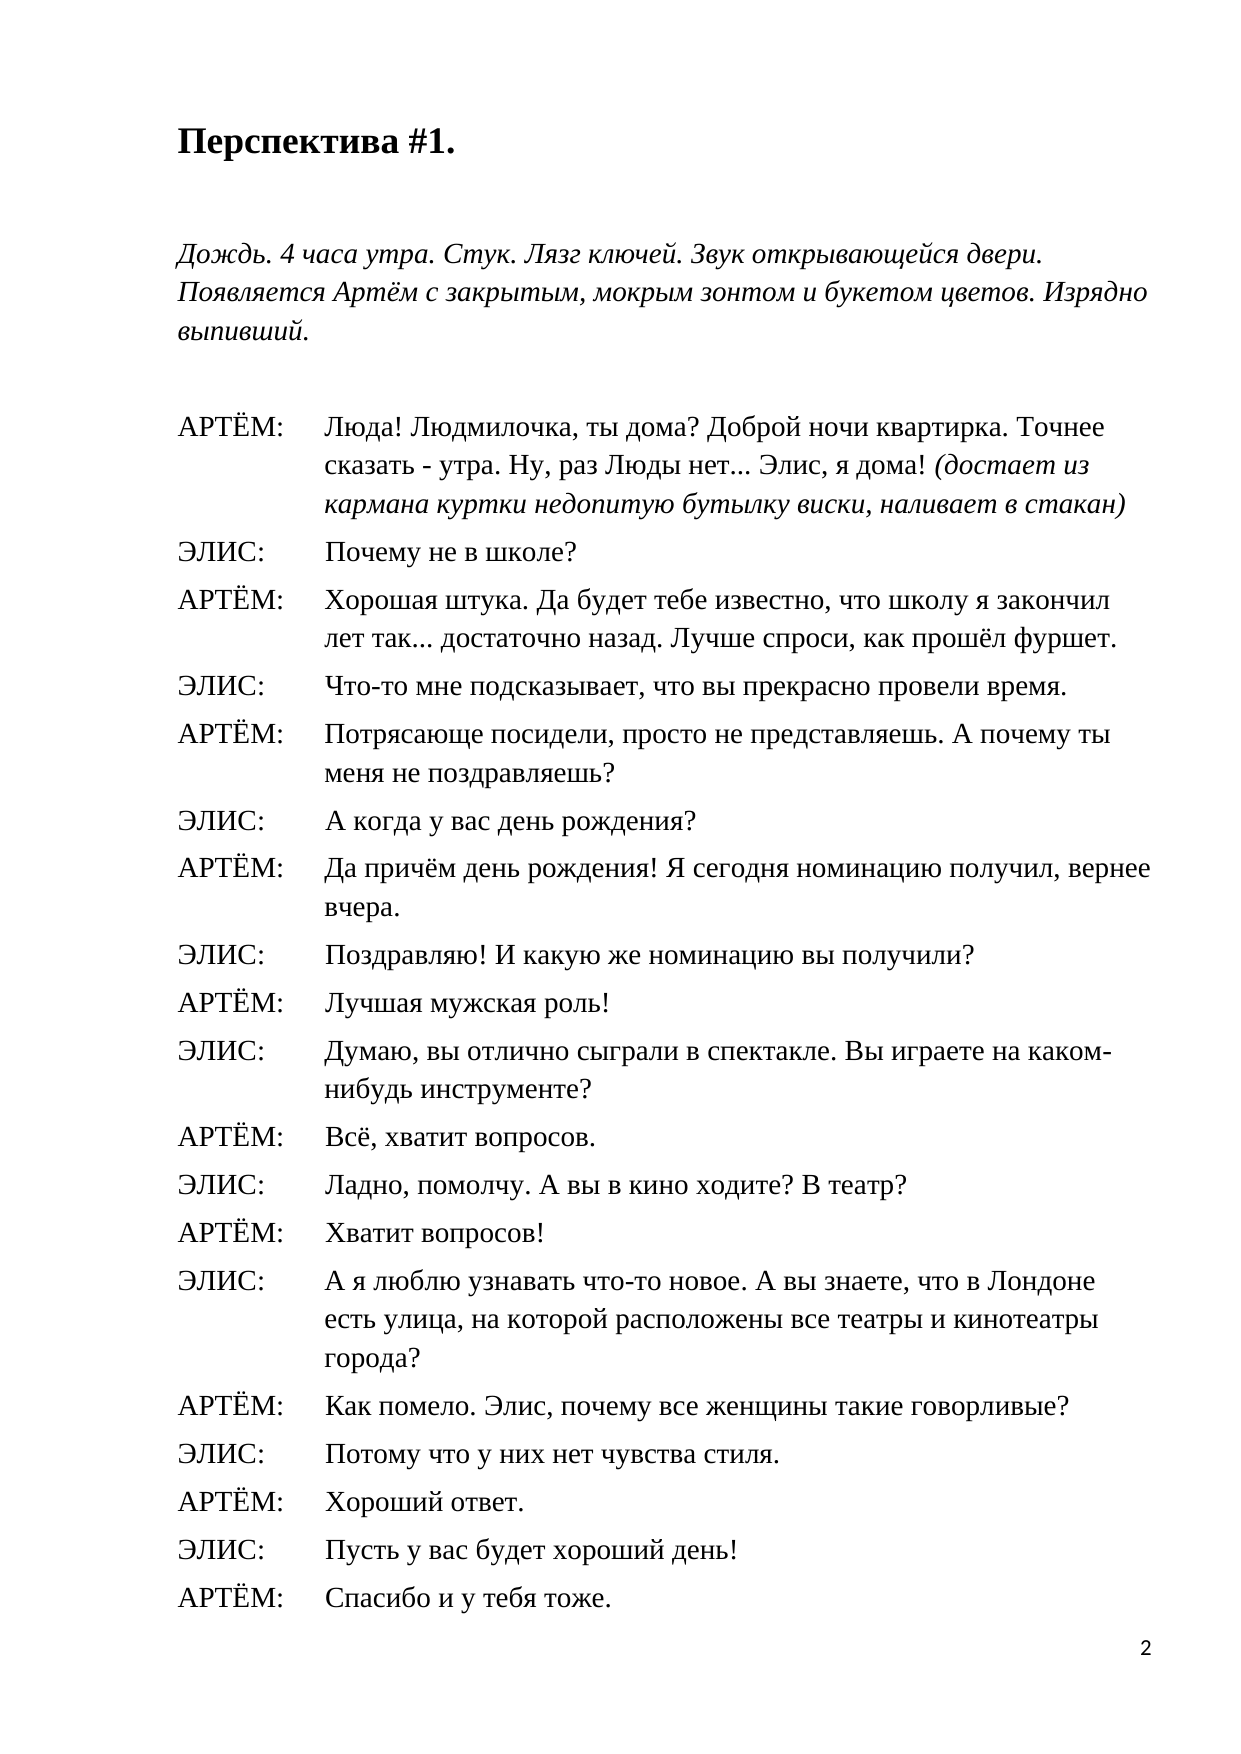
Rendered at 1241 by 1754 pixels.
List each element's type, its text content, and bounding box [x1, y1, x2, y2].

text АРТЁМ: Всё, хватит вопросов. [177, 1119, 1152, 1153]
text АРТЁМ: Лучшая мужская роль! [177, 985, 1152, 1018]
text АРТЁМ: Хороший ответ. [177, 1484, 1152, 1517]
text АРТЁМ: Хватит вопросов! [177, 1215, 1152, 1249]
text АРТЁМ: Да причём день рождения! Я сегодня номинацию получил, вернее вчера. [177, 851, 1152, 923]
text ЭЛИС: Потому что у них нет чувства стиля. [177, 1436, 1152, 1469]
text ЭЛИС: А когда у вас день рождения? [177, 803, 1152, 836]
text Перспектива #1. [177, 118, 1152, 161]
text ЭЛИС: Думаю, вы отлично сыграли в спектакле. Вы играете на каком-нибудь инструменте? [177, 1033, 1152, 1105]
text ЭЛИС: Что-то мне подсказывает, что вы прекрасно провели время. [177, 668, 1152, 702]
text ЭЛИС: А я люблю узнавать что-то новое. А вы знаете, что в Лондоне есть улица, на которой расположены все театры и кинотеатры города? [177, 1263, 1152, 1374]
text АРТЁМ: Потрясающе посидели, просто не представляешь. А почему ты меня не поздравляешь? [177, 716, 1152, 788]
text ЭЛИС: Ладно, помолчу. А вы в кино ходите? В театр? [177, 1167, 1152, 1201]
text ЭЛИС: Поздравляю! И какую же номинацию вы получили? [177, 937, 1152, 971]
text ЭЛИС: Почему не в школе? [177, 534, 1152, 567]
text АРТЁМ: Спасибо и у тебя тоже. [177, 1580, 1152, 1613]
text Дождь. 4 часа утра. Стук. Лязг ключей. Звук открывающейся двери. Появляется Артём с закрытым, мокрым зонтом и букетом цветов. Изрядно выпивший. [177, 236, 1152, 347]
text ЭЛИС: Пусть у вас будет хороший день! [177, 1532, 1152, 1565]
text АРТЁМ: Хорошая штука. Да будет тебе известно, что школу я закончил лет так... достаточно назад. Лучше спроси, как прошёл фуршет. [177, 582, 1152, 654]
text АРТЁМ: Люда! Людмилочка, ты дома? Доброй ночи квартирка. Точнее сказать - утра. Ну, раз Люды нет... Элис, я дома! (достает из кармана куртки недопитую бутылку виски, наливает в стакан) [177, 409, 1152, 519]
text АРТЁМ: Как помело. Элис, почему все женщины такие говорливые? [177, 1388, 1152, 1422]
